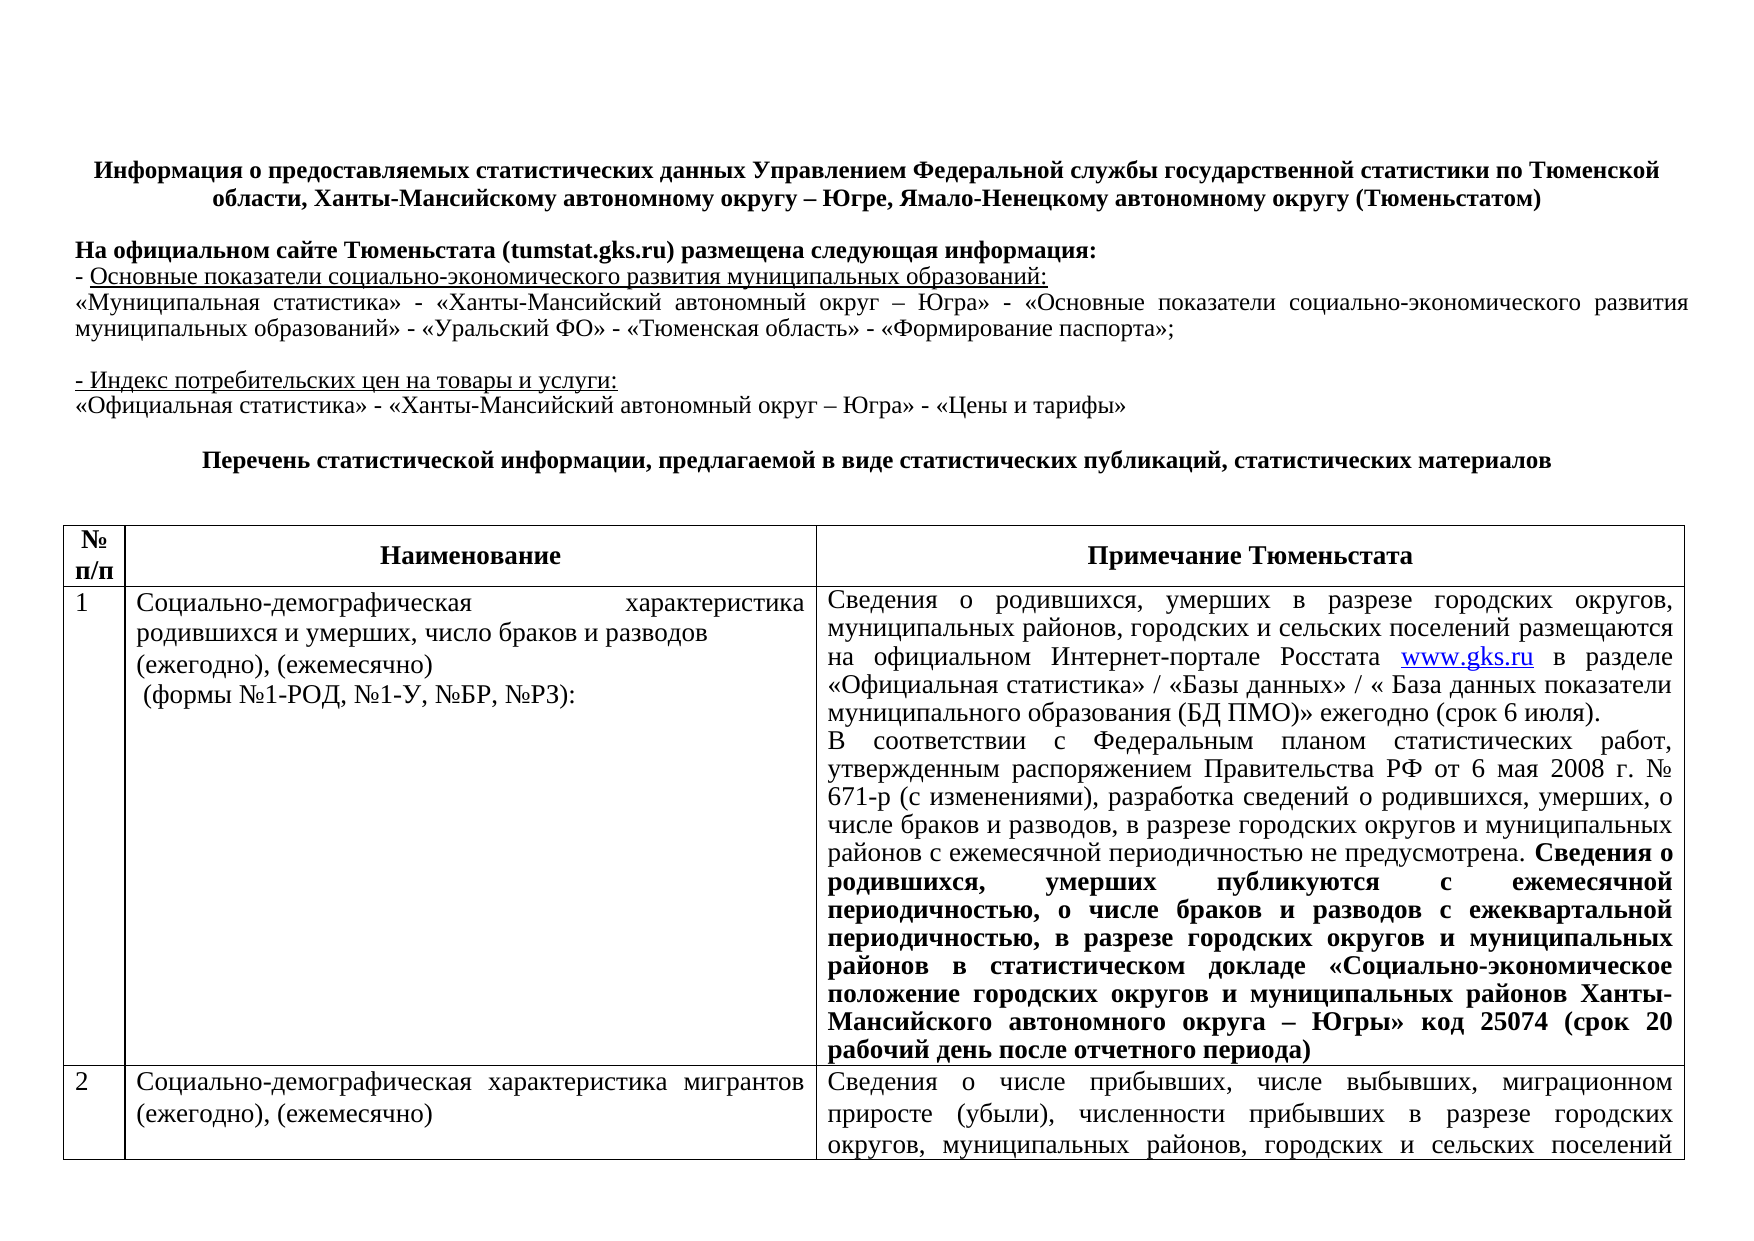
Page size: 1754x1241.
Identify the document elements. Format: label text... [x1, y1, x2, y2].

table_cell Социально-демографическая характеристика родившихся и умерших, число браков и разводов (ежегодно), (ежемесячно) (формы №1-РОД, №1-У, №БР, №РЗ): [126, 587, 816, 1064]
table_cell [817, 1066, 1684, 1159]
text «Муниципальная статистика» - «Ханты-Мансийский автономный округ – Югра» - «Основные показатели социально-экономического развития муниципальных образований» - «Уральский ФО» - «Тюменская область» - «Формирование паспорта»; [75, 290, 1691, 342]
text На официальном сайте Тюменьстата (tumstat.gks.ru) размещена следующая информация: [75, 238, 1691, 264]
text Информация о предоставляемых статистических данных Управлением Федеральной службы государственной статистики по Тюменской области, Ханты-Мансийскому автономному округу – Югре, Ямало-Ненецкому автономному округу (Тюменьстатом) [75, 155, 1679, 212]
table_cell 1 [64, 587, 124, 1064]
table_header Наименование [126, 526, 816, 586]
text Перечень статистической информации, предлагаемой в виде статистических публикаций, статистических материалов [75, 445, 1679, 474]
text - Основные показатели социально-экономического развития муниципальных образований: [75, 264, 1691, 290]
table_cell Сведения о родившихся, умерших в разрезе городских округов, муниципальных районов, городских и сельских поселений размещаются на официальном Интернет-портале Росстата www.gks.ru в разделе «Официальная статистика» / «Базы данных» / « База данных показатели муниципального образования (БД ПМО)» ежегодно (срок 6 июля). В соответствии с Федеральным планом статистических работ, утвержденным распоряжением Правительства РФ от 6 мая 2008 г. № 671-р (с изменениями), разработка сведений о родившихся, умерших, о числе браков и разводов, в разрезе городских округов и муниципальных районов с ежемесячной периодичностью не предусмотрена. Сведения о родившихся, умерших публикуются с ежемесячной периодичностью, о числе браков и разводов с ежеквартальной периодичностью, в разрезе городских округов и муниципальных районов в статистическом докладе «Социально-экономическое положение городских округов и муниципальных районов Ханты-Мансийского автономного округа – Югры» код 25074 (срок 20 рабочий день после отчетного периода) [817, 587, 1684, 1064]
table_header Примечание Тюменьстата [817, 526, 1684, 586]
text «Официальная статистика» - «Ханты-Мансийский автономный округ – Югра» - «Цены и тарифы» [75, 393, 1691, 419]
table_cell 2 [64, 1066, 124, 1159]
text - Индекс потребительских цен на товары и услуги: [75, 367, 1691, 393]
table_header № п/п [64, 526, 124, 586]
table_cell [126, 1066, 816, 1159]
